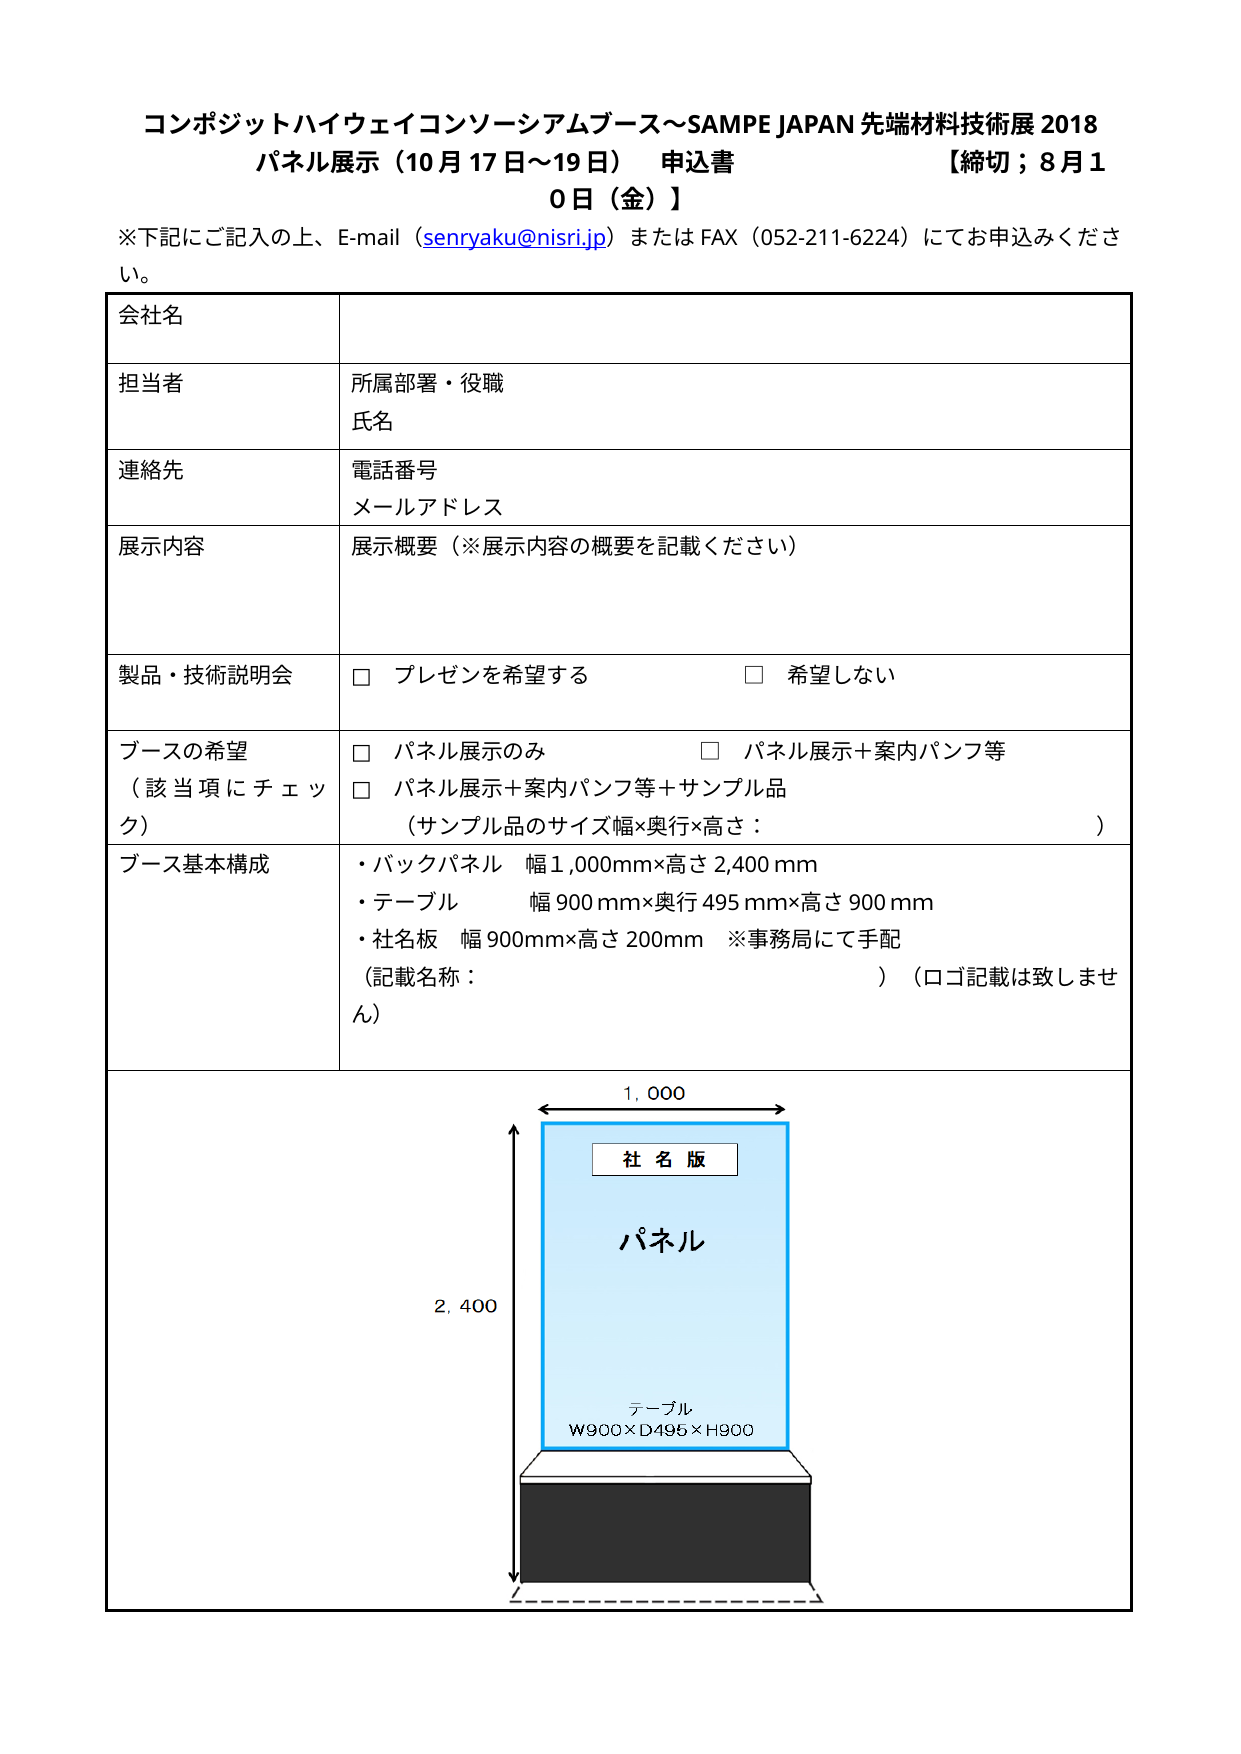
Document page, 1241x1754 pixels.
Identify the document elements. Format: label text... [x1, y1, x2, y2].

table_cell 展示概要（※展示内容の概要を記載ください） [340, 526, 1130, 654]
table_cell 連絡先 [108, 450, 339, 525]
text ※下記にご記入の上、E-mail（senryaku@nisri.jp）またはFAX（052-211-6224）にてお申込みください。 [118, 217, 1122, 292]
table_cell ブース基本構成 [108, 845, 339, 1069]
table_cell 電話番号 メールアドレス [340, 450, 1130, 525]
table_cell ・バックパネル 幅１,000mm×高さ2,400ｍｍ ・テーブル 幅900ｍｍ×奥行495ｍｍ×高さ900ｍｍ ・社名板 幅900mm×高さ200mm ※事務局にて手配 （記載名称： ）（ロゴ記載は致しません） [340, 845, 1130, 1069]
table_header [340, 295, 1130, 362]
table_cell 担当者 [108, 364, 339, 449]
table_cell ブースの希望 （該当項にチェック） [108, 731, 339, 843]
text パネル展示（10月17日～19日） 申込書 【締切；８月１０日（金）】 [118, 142, 1122, 217]
table_cell □ プレゼンを希望する □ 希望しない [340, 655, 1130, 730]
table_cell □ パネル展示のみ □ パネル展示＋案内パンフ等 □ パネル展示＋案内パンフ等＋サンプル品 （サンプル品のサイズ幅×奥行×高さ： ） [340, 731, 1130, 843]
table_header 会社名 [108, 295, 339, 362]
text コンポジットハイウェイコンソーシアムブース～SAMPE JAPAN先端材料技術展2018 [118, 104, 1122, 142]
table_cell 所属部署・役職 氏名 [340, 364, 1130, 449]
table_cell [108, 1071, 1130, 1609]
table_cell 展示内容 [108, 526, 339, 654]
table_cell 製品・技術説明会 [108, 655, 339, 730]
